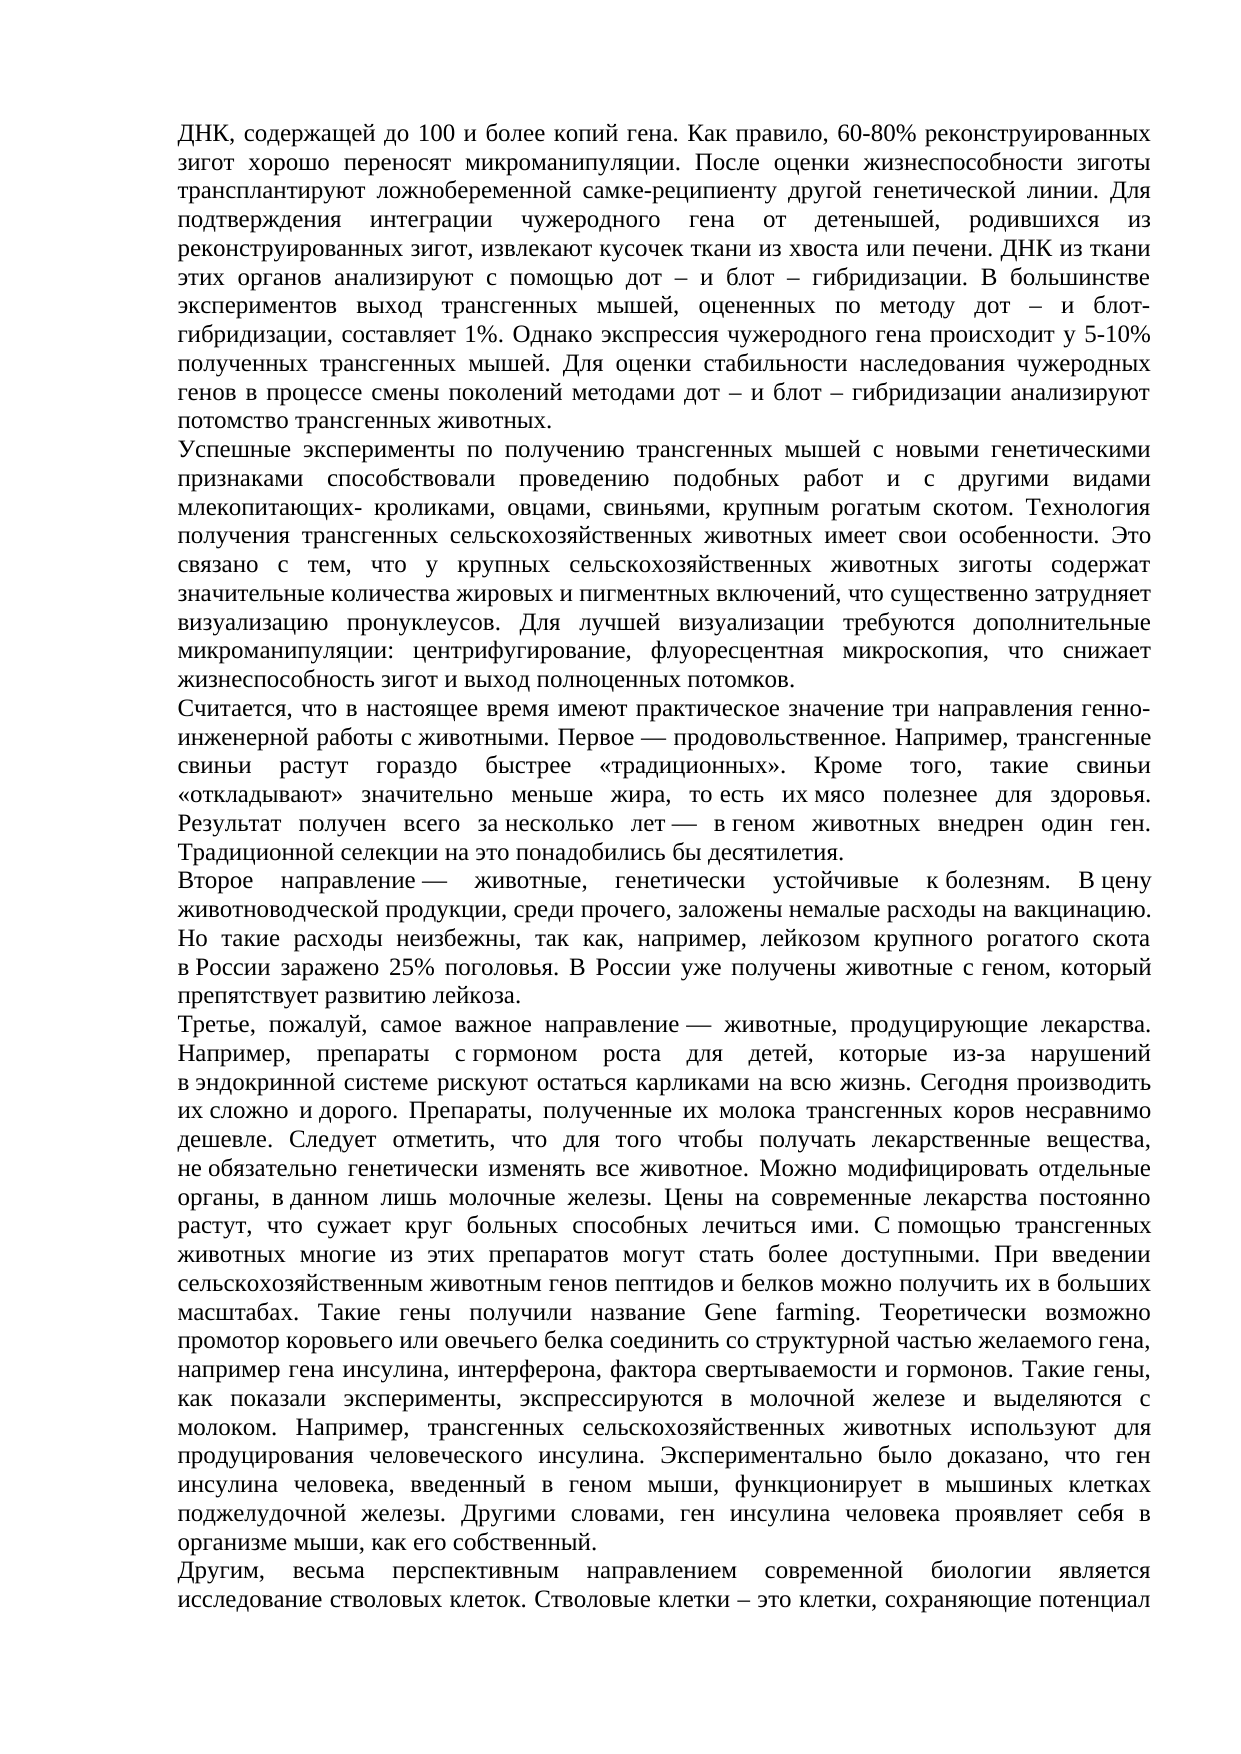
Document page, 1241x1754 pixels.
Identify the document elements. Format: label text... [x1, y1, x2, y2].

text Второе направление — животные, генетически устойчивые к болезням. В цену животноводческой продукции, среди прочего, заложены немалые расходы на вакцинацию. Но такие расходы неизбежны, так как, например, лейкозом крупного рогатого скота в России заражено 25% поголовья. В России уже получены животные с геном, который препятствует развитию лейкоза. [177, 866, 1152, 1009]
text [177, 1556, 1152, 1613]
text Успешные эксперименты по получению трансгенных мышей с новыми генетическими признаками способствовали проведению подобных работ и с другими видами млекопитающих- кроликами, овцами, свиньями, крупным рогатым скотом. Технология получения трансгенных сельскохозяйственных животных имеет свои особенности. Это связано с тем, что у крупных сельскохозяйственных животных зиготы содержат значительные количества жировых и пигментных включений, что существенно затрудняет визуализацию пронуклеусов. Для лучшей визуализации требуются дополнительные микроманипуляции: центрифугирование, флуоресцентная микроскопия, что снижает жизнеспособность зигот и выход полноценных потомков. [177, 434, 1152, 693]
text Считается, что в настоящее время имеют практическое значение три направления генно-инженерной работы с животными. Первое — продовольственное. Например, трансгенные свиньи растут гораздо быстрее «традиционных». Кроме того, такие свиньи «откладывают» значительно меньше жира, то есть их мясо полезнее для здоровья. Результат получен всего за несколько лет — в геном животных внедрен один ген. Традиционной селекции на это понадобились бы десятилетия. [177, 693, 1152, 866]
text Третье, пожалуй, самое важное направление — животные, продуцирующие лекарства. Например, препараты с гормоном роста для детей, которые из-за нарушений в эндокринной системе рискуют остаться карликами на всю жизнь. Сегодня производить их сложно и дорого. Препараты, полученные их молока трансгенных коров несравнимо дешевле. Следует отметить, что для того чтобы получать лекарственные вещества, не обязательно генетически изменять все животное. Можно модифицировать отдельные органы, в данном лишь молочные железы. Цены на современные лекарства постоянно растут, что сужает круг больных способных лечиться ими. С помощью трансгенных животных многие из этих препаратов могут стать более доступными. При введении сельскохозяйственным животным генов пептидов и белков можно получить их в больших масштабах. Такие гены получили название Gene farming. Теоретически возможно промотор коровьего или овечьего белка соединить со структурной частью желаемого гена, например гена инсулина, интерферона, фактора свертываемости и гормонов. Такие гены, как показали эксперименты, экспрессируются в молочной железе и выделяются с молоком. Например, трансгенных сельскохозяйственных животных используют для продуцирования человеческого инсулина. Экспериментально было доказано, что ген инсулина человека, введенный в геном мыши, функционирует в мышиных клетках поджелудочной железы. Другими словами, ген инсулина человека проявляет себя в организме мыши, как его собственный. [177, 1009, 1152, 1556]
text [177, 118, 1152, 434]
